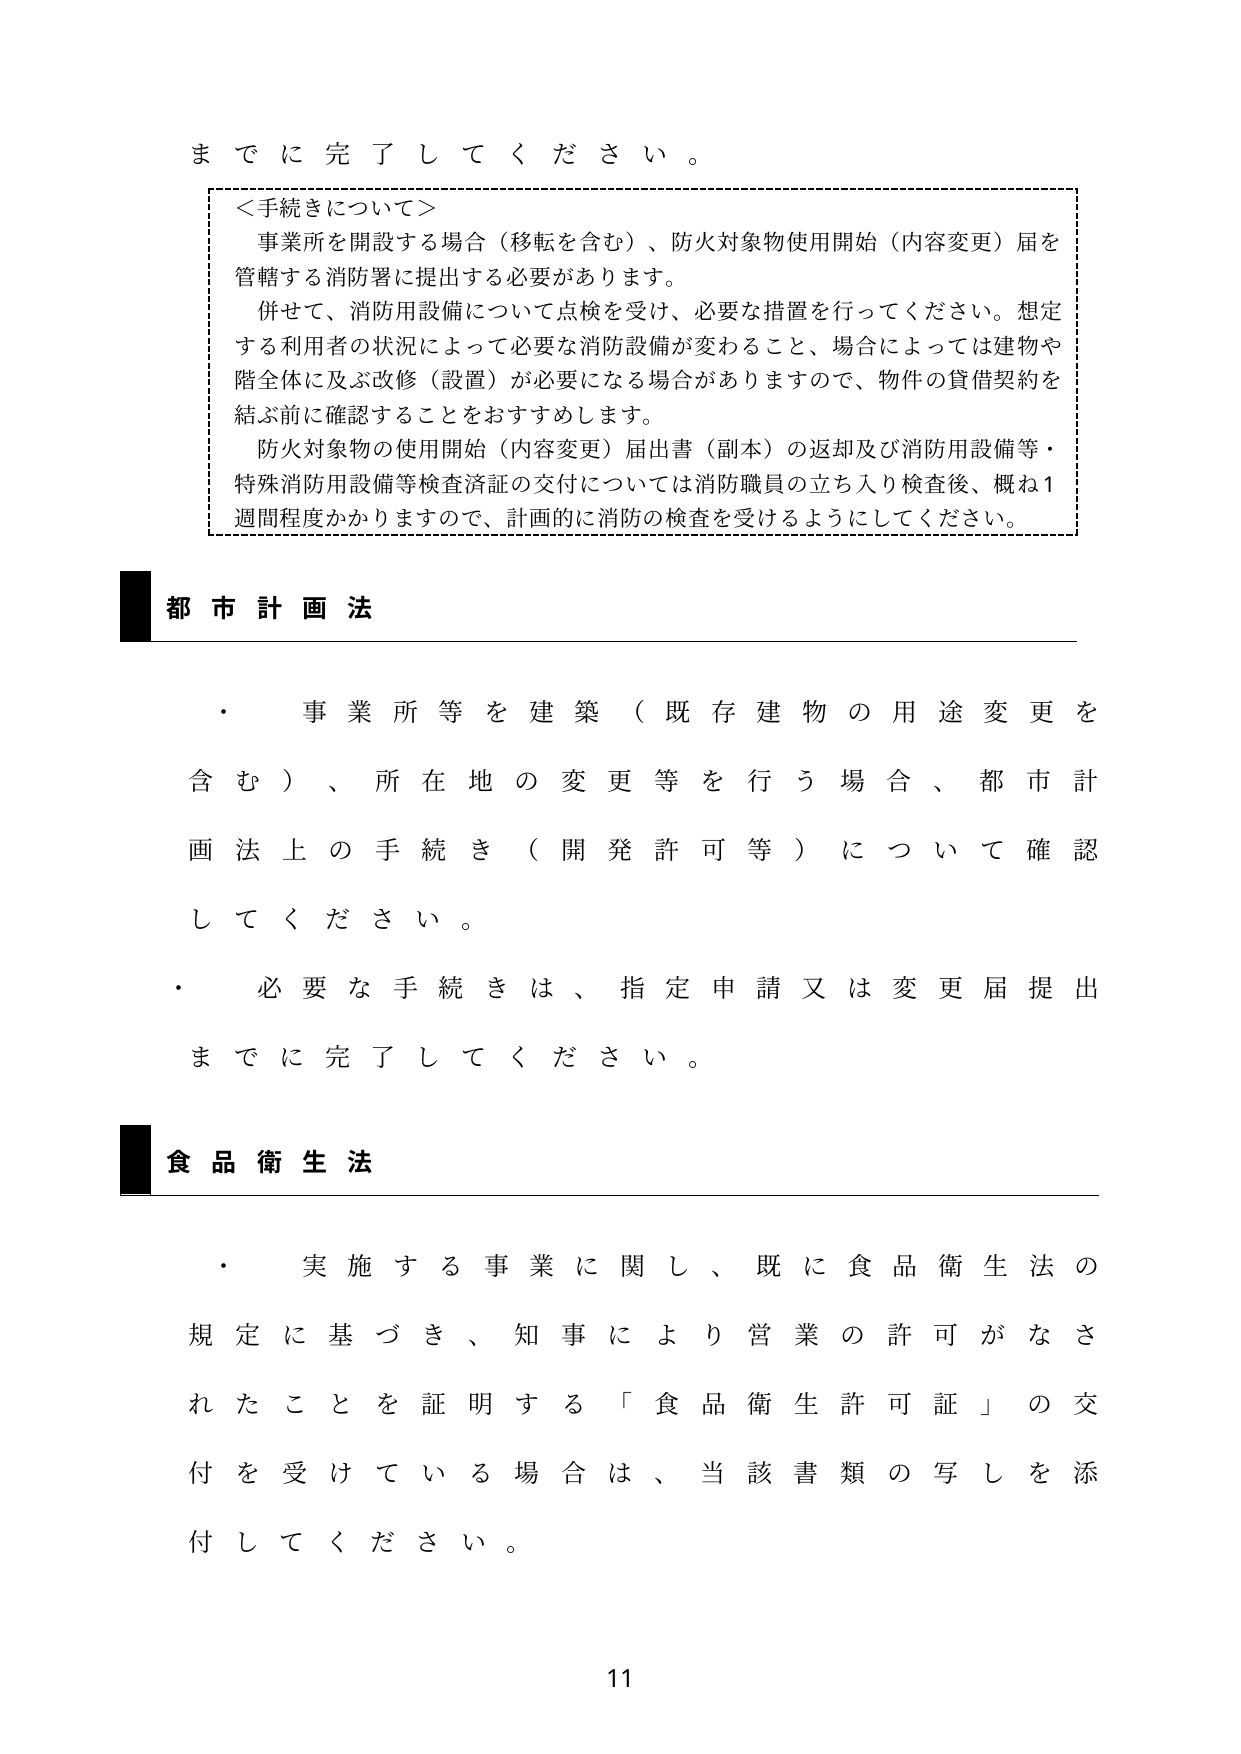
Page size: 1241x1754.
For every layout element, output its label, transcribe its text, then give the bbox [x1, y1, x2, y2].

table_header ＜手続きについて＞ 事業所を開設する場合（移転を含む）、防火対象物使用開始（内容変更）届を管轄する消防署に提出する必要があります。 併せて、消防用設備について点検を受け、必要な措置を行ってください。想定する利用者の状況によって必要な消防設備が変わること、場合によっては建物や階全体に及ぶ改修（設置）が必要になる場合がありますので、物件の貸借契約を結ぶ前に確認することをおすすめします。 防火対象物の使用開始（内容変更）届出書（副本）の返却及び消防用設備等・特殊消防用設備等検査済証の交付については消防職員の立ち入り検査後、概ね1週間程度かかりますので、計画的に消防の検査を受けるようにしてください。 [209, 188, 1077, 534]
table_header 食品衛生法 [151, 1125, 1098, 1194]
text ・ 事業所等を建築（既存建物の用途変更を含む）、所在地の変更等を行う場合、都市計画法上の手続き（開発許可等）について確認してください。 [121, 676, 1120, 952]
table_header [121, 1126, 150, 1194]
table_header 都市計画法 [151, 571, 1077, 641]
text ・ 実施する事業に関し、既に食品衛生法の規定に基づき、知事により営業の許可がなされたことを証明する「食品衛生許可証」の交付を受けている場合は、当該書類の写しを添付してください。 [121, 1230, 1120, 1575]
table_header [121, 572, 149, 641]
text ・ 必要な手続きは、指定申請又は変更届提出までに完了してください。 [166, 952, 1120, 1090]
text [166, 118, 1120, 187]
